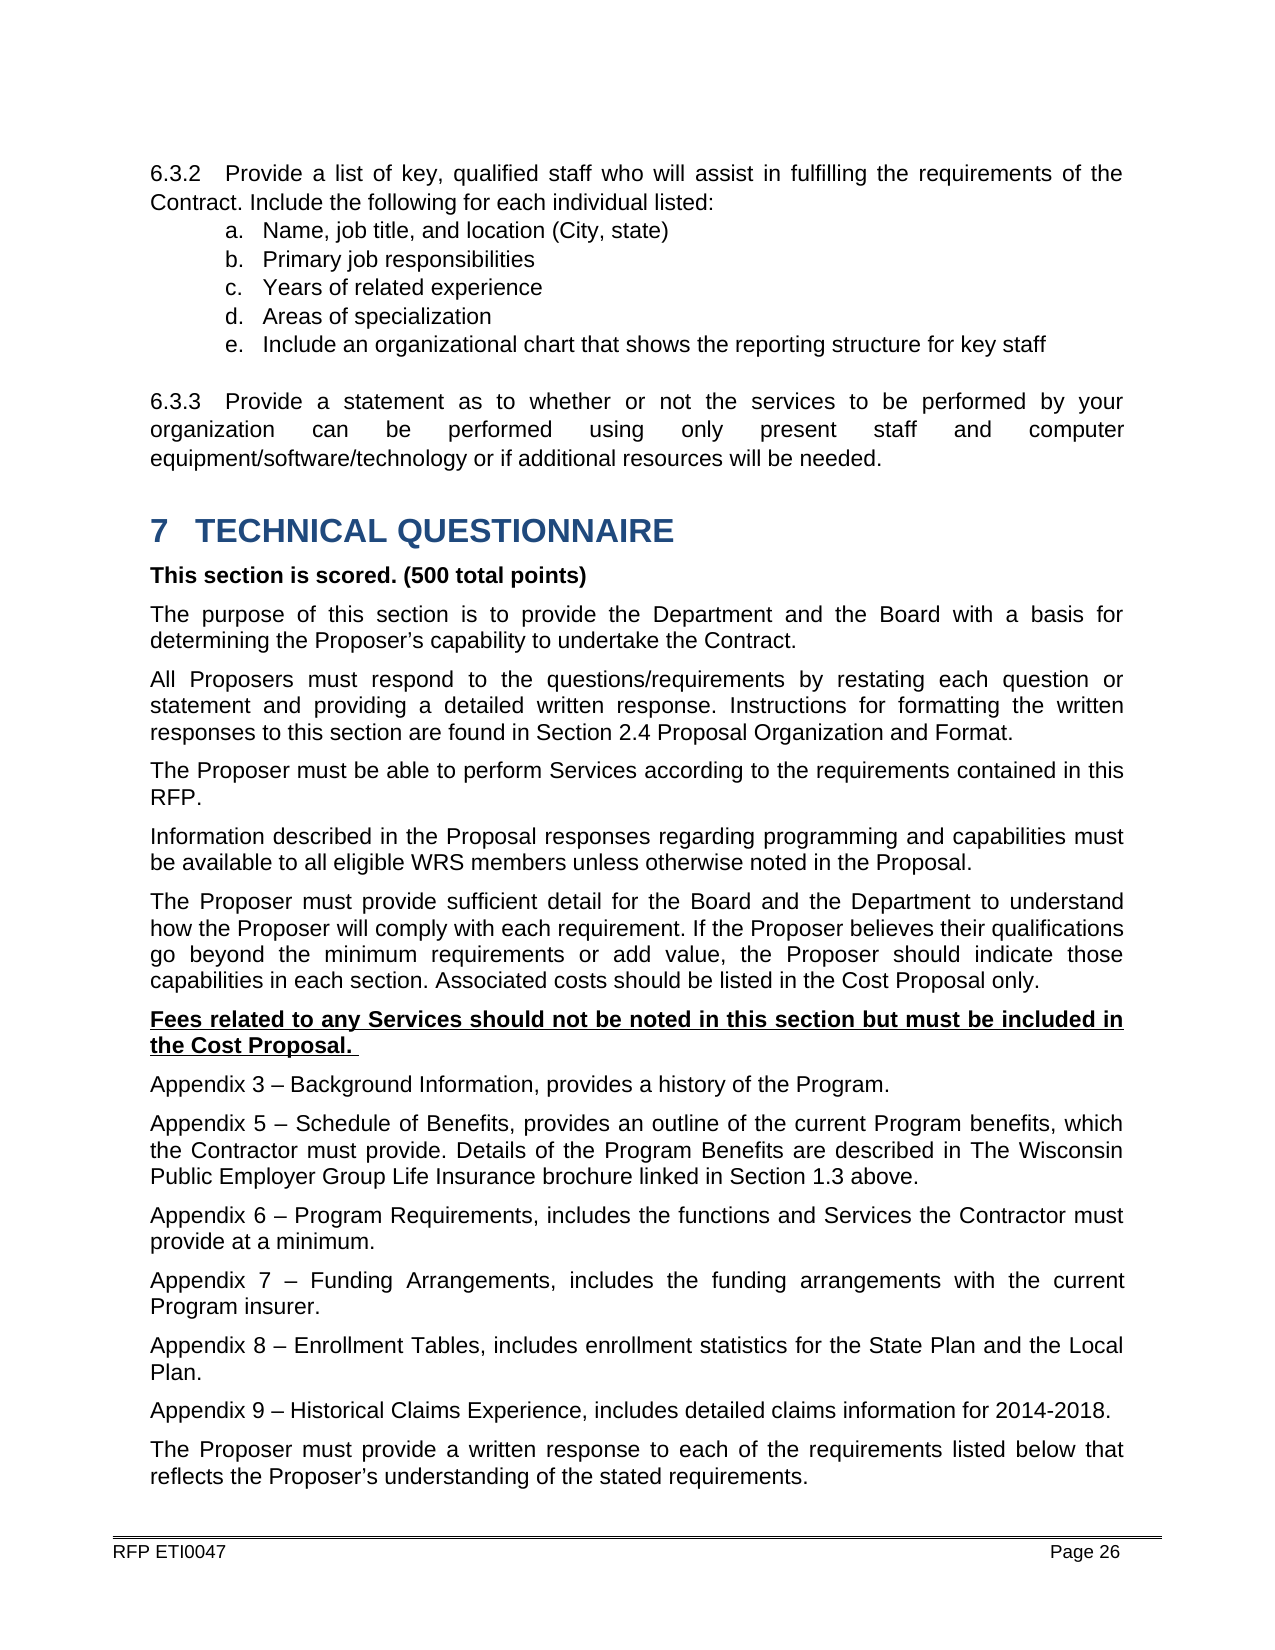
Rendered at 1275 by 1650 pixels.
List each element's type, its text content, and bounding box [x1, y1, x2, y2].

text 6.3.2 Provide a list of key, qualified staff who will assist in fulfilling the requirements of the Contract. Include the following for each individual listed: [150, 160, 1125, 215]
list Primary job responsibilities [225, 246, 1125, 272]
text Fees related to any Services should not be noted in this section but must be included in the Cost Proposal. [150, 1006, 1125, 1059]
text Appendix 9 – Historical Claims Experience, includes detailed claims information for 2014-2018. [150, 1397, 1125, 1424]
text The purpose of this section is to provide the Department and the Board with a basis for determining the Proposer’s capability to undertake the Contract. [150, 601, 1125, 653]
text Appendix 5 – Schedule of Benefits, provides an outline of the current Program benefits, which the Contractor must provide. Details of the Program Benefits are described in The Wisconsin Public Employer Group Life Insurance brochure linked in Section 1.3 above. [150, 1110, 1125, 1189]
text The Proposer must be able to perform Services according to the requirements contained in this RFP. [150, 757, 1125, 810]
text The Proposer must provide a written response to each of the requirements listed below that reflects the Proposer’s understanding of the stated requirements. [150, 1436, 1125, 1489]
list Include an organizational chart that shows the reporting structure for key staff [225, 331, 1125, 357]
list Name, job title, and location (City, state) [225, 217, 1125, 244]
text This section is scored. (500 total points) [150, 562, 1125, 588]
text Information described in the Proposal responses regarding programming and capabilities must be available to all eligible WRS members unless otherwise noted in the Proposal. [150, 823, 1125, 876]
text Appendix 8 – Enrollment Tables, includes enrollment statistics for the State Plan and the Local Plan. [150, 1332, 1125, 1385]
list Years of related experience [225, 274, 1125, 301]
text Appendix 6 – Program Requirements, includes the functions and Services the Contractor must provide at a minimum. [150, 1202, 1125, 1254]
subtitle Technical Questionnaire [150, 511, 1125, 549]
text Appendix 3 – Background Information, provides a history of the Program. [150, 1071, 1125, 1098]
text All Proposers must respond to the questions/requirements by restating each question or statement and providing a detailed written response. Instructions for formatting the written responses to this section are found in Section 2.4 Proposal Organization and Format. [150, 666, 1125, 745]
text The Proposer must provide sufficient detail for the Board and the Department to understand how the Proposer will comply with each requirement. If the Proposer believes their qualifications go beyond the minimum requirements or add value, the Proposer should indicate those capabilities in each section. Associated costs should be listed in the Cost Proposal only. [150, 888, 1125, 993]
text Appendix 7 – Funding Arrangements, includes the funding arrangements with the current Program insurer. [150, 1267, 1125, 1320]
text 6.3.3 Provide a statement as to whether or not the services to be performed by your organization can be performed using only present staff and computer equipment/software/technology or if additional resources will be needed. [150, 388, 1125, 471]
list Areas of specialization [225, 303, 1125, 329]
